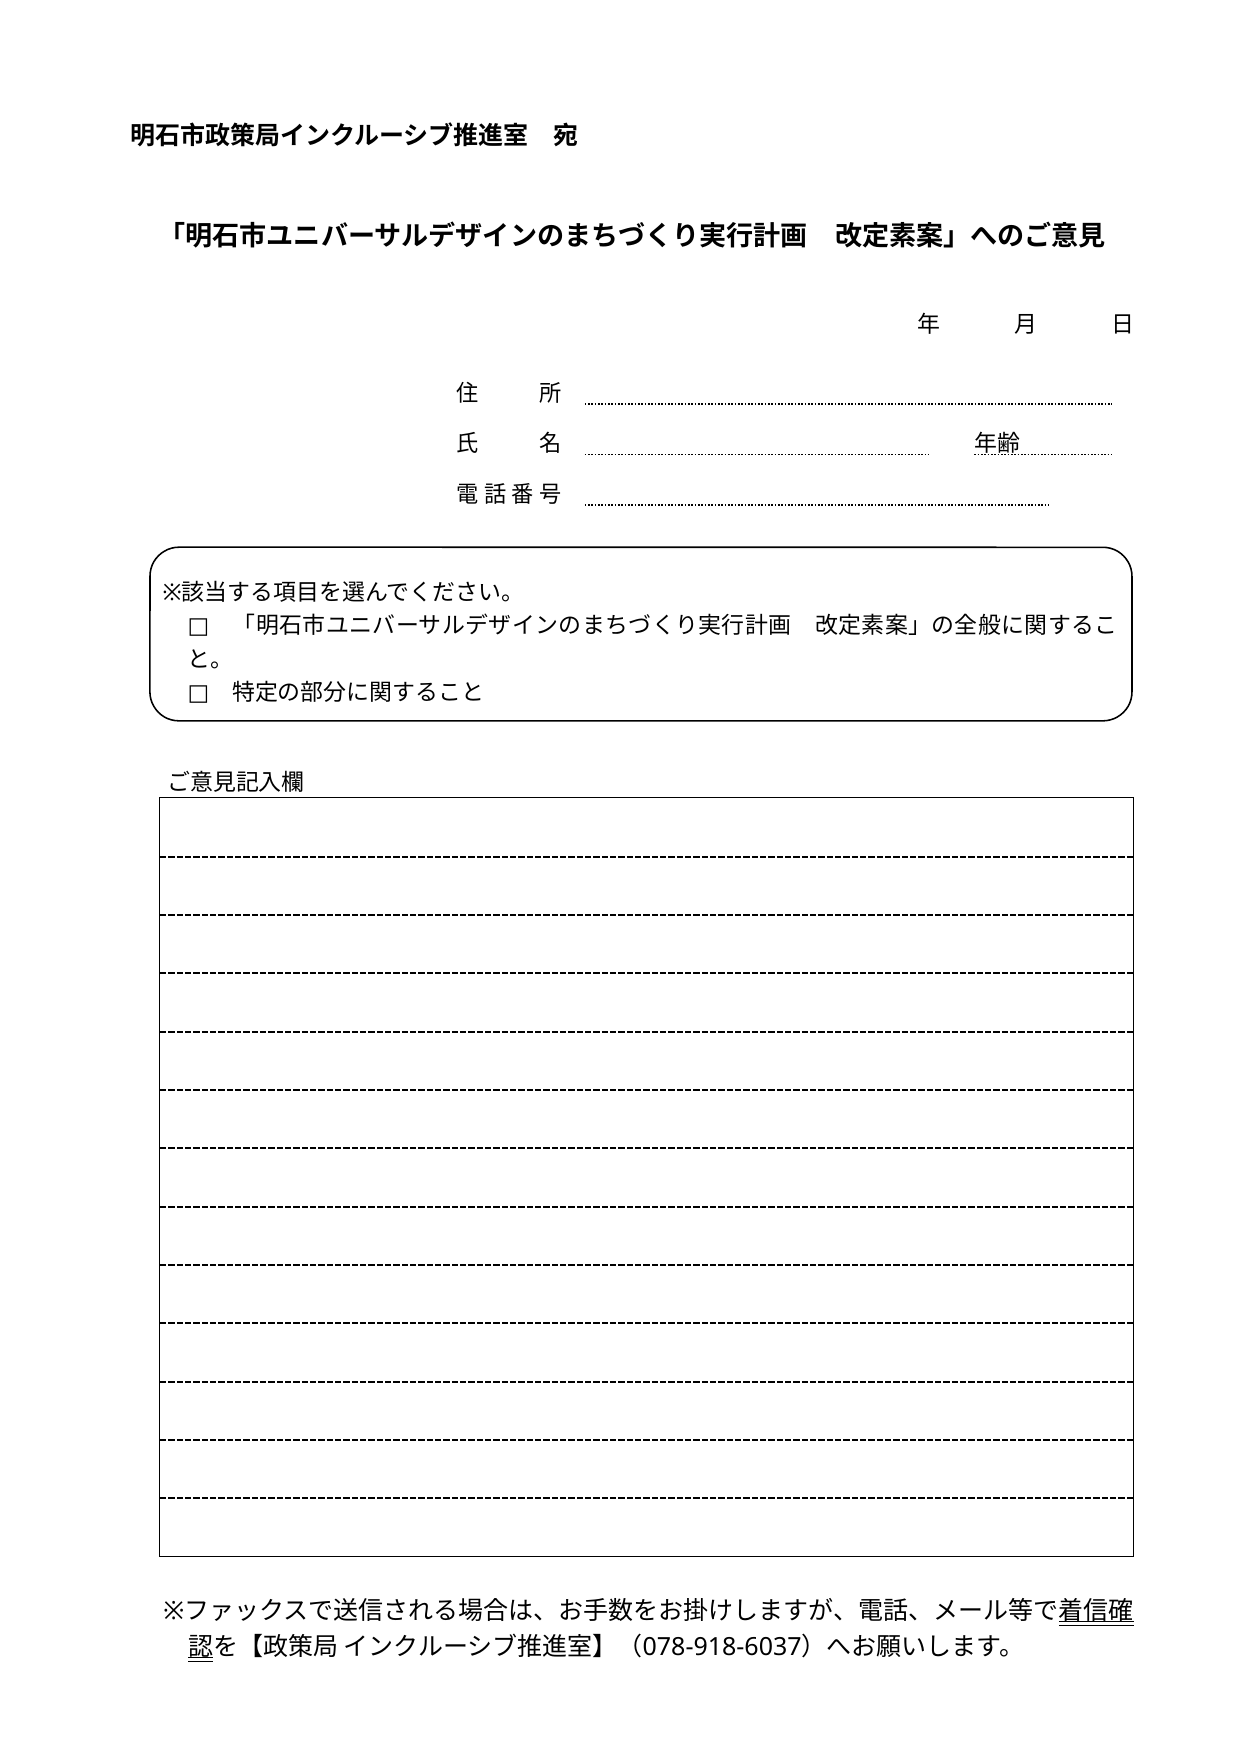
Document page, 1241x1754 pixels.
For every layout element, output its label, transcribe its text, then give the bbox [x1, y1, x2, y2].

text 住 所 [455, 374, 1134, 408]
text ご意見記入欄 [167, 764, 1134, 797]
table_cell [160, 914, 1133, 972]
text ※ファックスで送信される場合は、お手数をお掛けしますが、電話、メール等で着信確認を【政策局 インクルーシブ推進室】（078-918-6037）へお願いします。 [163, 1591, 1134, 1663]
table_cell [160, 1381, 1133, 1439]
table_cell [160, 856, 1133, 914]
text 年 月 日 [173, 305, 1134, 339]
table_cell [160, 1206, 1133, 1264]
text 氏 名 年齢 [455, 425, 1134, 458]
text 「明石市ユニバーサルデザインのまちづくり実行計画 改定素案」へのご意見 [130, 214, 1134, 253]
table_cell [160, 1497, 1133, 1556]
text 明石市政策局インクルーシブ推進室 宛 [130, 116, 1134, 152]
table_cell [160, 1322, 1133, 1381]
table_header [160, 798, 1133, 856]
table_cell [160, 1089, 1133, 1147]
table_cell [160, 1031, 1133, 1089]
text 電話番号 [455, 476, 1134, 509]
table_cell [160, 1439, 1133, 1497]
table_cell [160, 1264, 1133, 1322]
table_cell [160, 1147, 1133, 1206]
table_cell [160, 972, 1133, 1031]
